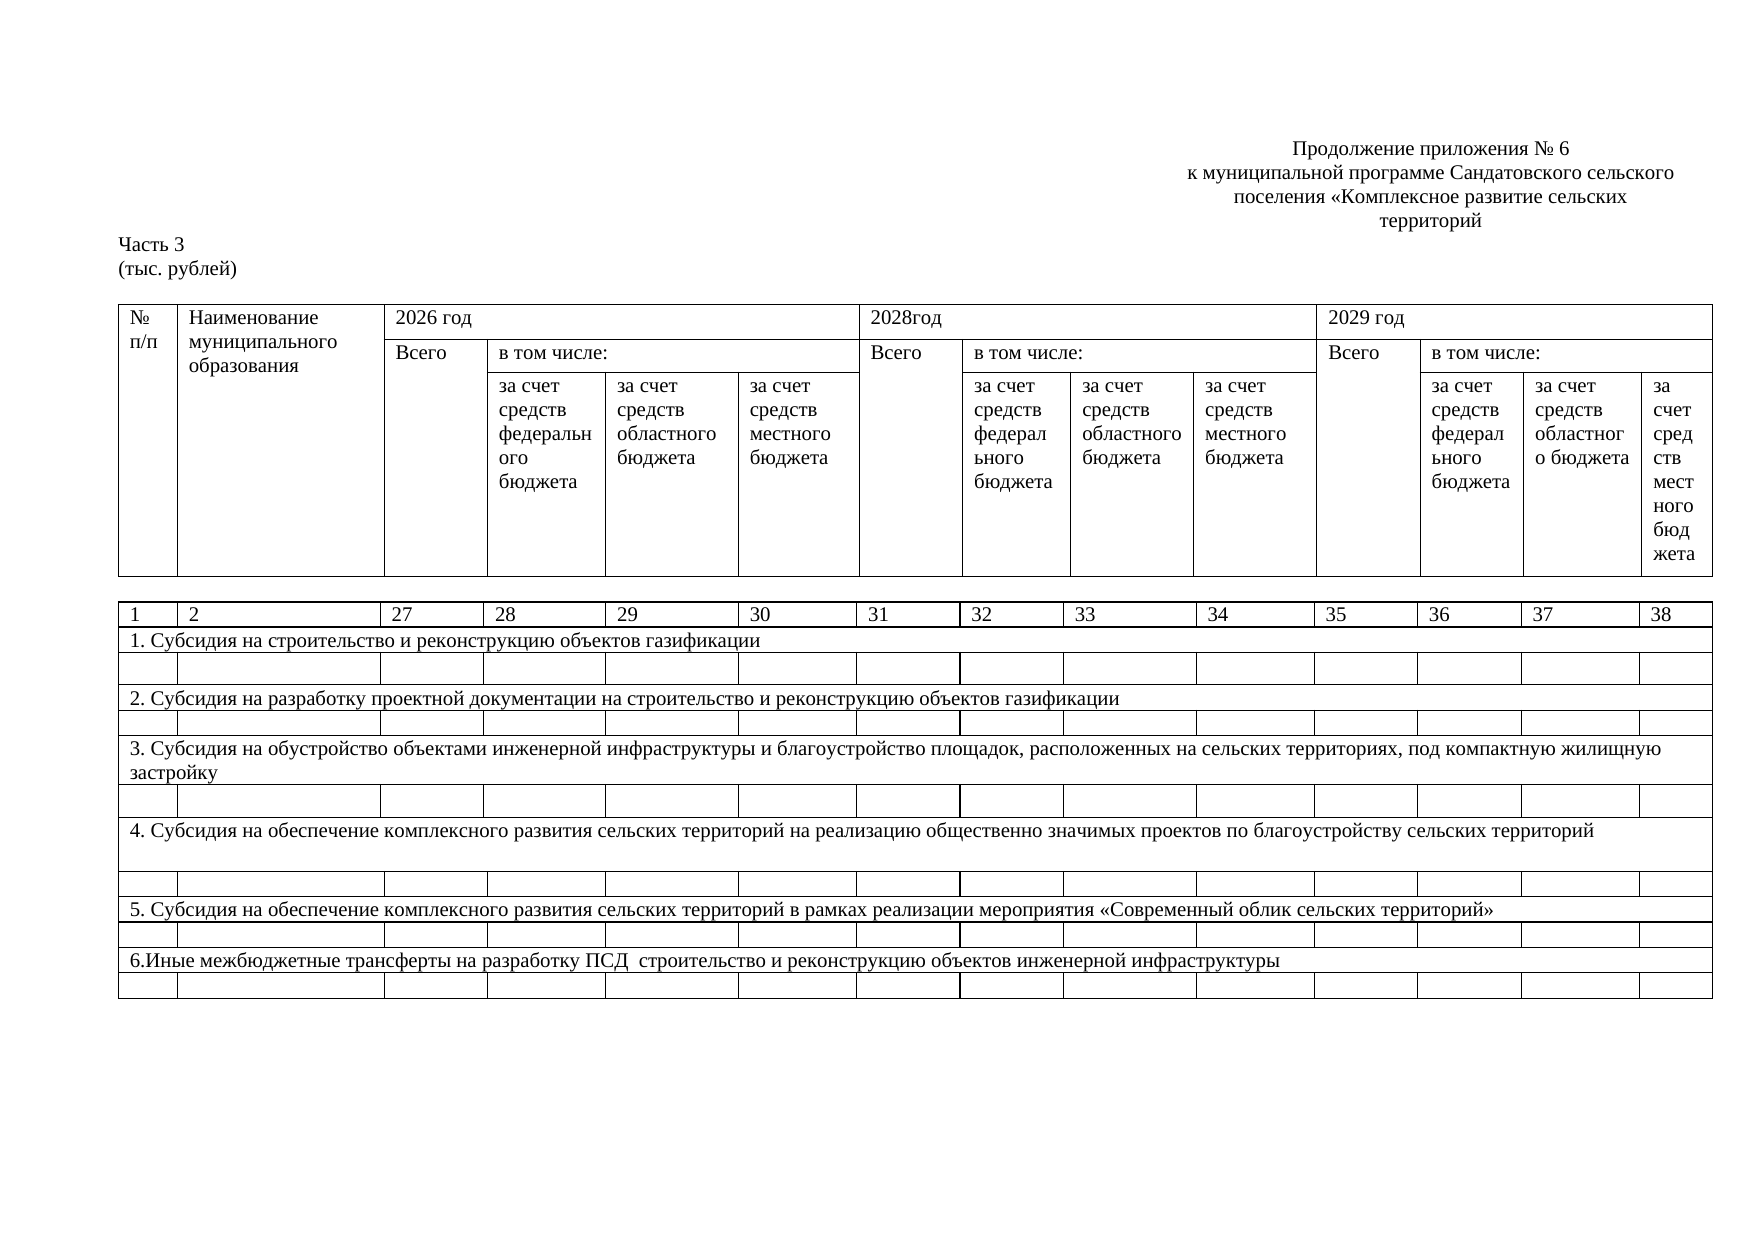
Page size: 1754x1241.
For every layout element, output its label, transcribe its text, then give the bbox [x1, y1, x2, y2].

table_cell [1064, 973, 1196, 997]
table_cell [381, 785, 483, 817]
table_cell [385, 923, 487, 947]
table_header 30 [739, 603, 856, 626]
table_cell [857, 872, 959, 896]
table_cell [1315, 785, 1417, 817]
table_header 2029 год [1317, 305, 1712, 339]
table_header 1 [119, 603, 177, 626]
table_cell [119, 653, 177, 684]
table_cell [178, 923, 384, 947]
table_header 38 [1640, 603, 1712, 626]
table_cell [178, 785, 380, 817]
table_cell за счет средств федерального бюджета [963, 373, 1070, 576]
table_cell [961, 973, 1063, 997]
table_cell Всего [385, 340, 487, 576]
table_cell [739, 653, 856, 684]
table_cell в том числе: [488, 340, 859, 372]
table_cell [1418, 785, 1521, 817]
table_cell [1522, 973, 1639, 997]
table_cell [385, 872, 487, 896]
table_cell [488, 872, 605, 896]
table_cell [119, 923, 177, 947]
table_cell [606, 711, 738, 735]
table_cell [606, 872, 738, 896]
table_cell [606, 973, 738, 997]
table_cell [1064, 785, 1196, 817]
table_cell [1197, 923, 1314, 947]
table_cell [739, 785, 856, 817]
table_header 2028год [860, 305, 1316, 339]
table_cell [1418, 653, 1521, 684]
table_cell [739, 711, 856, 735]
table_cell [484, 711, 605, 735]
table_header 27 [381, 603, 483, 626]
table_cell [488, 923, 605, 947]
table_cell [1315, 872, 1417, 896]
table_cell Всего [860, 340, 962, 576]
table_header Наименование муниципального образования [178, 305, 384, 576]
table_cell [1197, 711, 1314, 735]
table_cell [1522, 711, 1639, 735]
table_header 28 [484, 603, 605, 626]
table_cell [1640, 872, 1712, 896]
table_header 35 [1315, 603, 1417, 626]
text Часть 3 [118, 232, 1680, 256]
table_cell [606, 785, 738, 817]
table_cell [1418, 923, 1521, 947]
table_cell [857, 653, 959, 684]
table_cell [484, 785, 605, 817]
table_cell [739, 973, 856, 997]
table_cell [857, 785, 959, 817]
table_cell [606, 923, 738, 947]
table_cell [1315, 653, 1417, 684]
table_cell за счет средств областного бюджета [1071, 373, 1193, 576]
table_cell [1197, 785, 1314, 817]
table_cell [178, 973, 384, 997]
table_cell 5. Субсидия на обеспечение комплексного развития сельских территорий в рамках реализации мероприятия «Современный облик сельских территорий» [119, 897, 1712, 921]
table_cell 2. Субсидия на разработку проектной документации на строительство и реконструкцию объектов газификации [119, 685, 1712, 709]
text (тыс. рублей) [118, 256, 1680, 280]
table_cell за счет средств областного бюджета [606, 373, 738, 576]
table_cell [857, 973, 959, 997]
table_cell [484, 653, 605, 684]
table_cell 3. Субсидия на обустройство объектами инженерной инфраструктуры и благоустройство площадок, расположенных на сельских территориях, под компактную жилищную застройку [119, 736, 1712, 784]
table_cell [381, 653, 483, 684]
table_cell за счет средств местного бюджета [1642, 373, 1712, 576]
table_cell [1315, 973, 1417, 997]
table_cell [961, 653, 1063, 684]
table_header 33 [1064, 603, 1196, 626]
table_cell [119, 973, 177, 997]
table_header 32 [961, 603, 1063, 626]
table_cell [1522, 923, 1639, 947]
table_cell [857, 711, 959, 735]
table_cell [1064, 711, 1196, 735]
table_cell за счет средств федерального бюджета [1421, 373, 1523, 576]
table_cell [961, 872, 1063, 896]
table_cell 4. Субсидия на обеспечение комплексного развития сельских территорий на реализацию общественно значимых проектов по благоустройству сельских территорий [119, 818, 1712, 871]
text Продолжение приложения № 6 [1181, 136, 1680, 160]
table_header № п/п [119, 305, 177, 576]
table_cell [1522, 785, 1639, 817]
table_cell [1197, 653, 1314, 684]
table_cell за счет средств местного бюджета [1194, 373, 1316, 576]
table_cell [1418, 711, 1521, 735]
table_cell [1064, 653, 1196, 684]
table_header 2026 год [385, 305, 859, 339]
table_cell [1418, 872, 1521, 896]
table_cell [119, 872, 177, 896]
table_cell [1197, 973, 1314, 997]
table_cell [961, 785, 1063, 817]
table_cell 6.Иные межбюджетные трансферты на разработку ПСД строительство и реконструкцию объектов инженерной инфраструктуры [119, 948, 1712, 972]
table_cell [1064, 923, 1196, 947]
table_cell за счет средств местного бюджета [739, 373, 859, 576]
table_cell [1064, 872, 1196, 896]
table_cell [961, 923, 1063, 947]
table_cell [606, 653, 738, 684]
table_cell [178, 711, 380, 735]
table_cell [739, 872, 856, 896]
table_cell [1522, 653, 1639, 684]
table_cell за счет средств областного бюджета [1524, 373, 1641, 576]
table_cell [1522, 872, 1639, 896]
table_cell [1640, 923, 1712, 947]
table_header 36 [1418, 603, 1521, 626]
table_header 34 [1197, 603, 1314, 626]
table_cell за счет средств федерального бюджета [488, 373, 605, 576]
table_cell [381, 711, 483, 735]
table_cell [1640, 711, 1712, 735]
table_header 2 [178, 603, 380, 626]
table_cell [1640, 785, 1712, 817]
table_cell в том числе: [1421, 340, 1712, 372]
table_cell [488, 973, 605, 997]
table_cell [739, 923, 856, 947]
table_cell [119, 785, 177, 817]
text к муниципальной программе Сандатовского сельского поселения «Комплексное развитие сельских территорий [1181, 160, 1680, 232]
table_cell Всего [1317, 340, 1420, 576]
table_cell [1315, 711, 1417, 735]
table_cell [178, 872, 384, 896]
table_header 29 [606, 603, 738, 626]
table_cell [1418, 973, 1521, 997]
table_cell [1640, 653, 1712, 684]
table_cell [385, 973, 487, 997]
table_cell [1197, 872, 1314, 896]
table_cell [119, 711, 177, 735]
table_cell [1640, 973, 1712, 997]
table_cell [857, 923, 959, 947]
table_header 31 [857, 603, 959, 626]
table_cell 1. Субсидия на строительство и реконструкцию объектов газификации [119, 628, 1712, 652]
table_cell [961, 711, 1063, 735]
table_header 37 [1522, 603, 1639, 626]
table_cell [178, 653, 380, 684]
table_cell [1315, 923, 1417, 947]
table_cell в том числе: [963, 340, 1316, 372]
